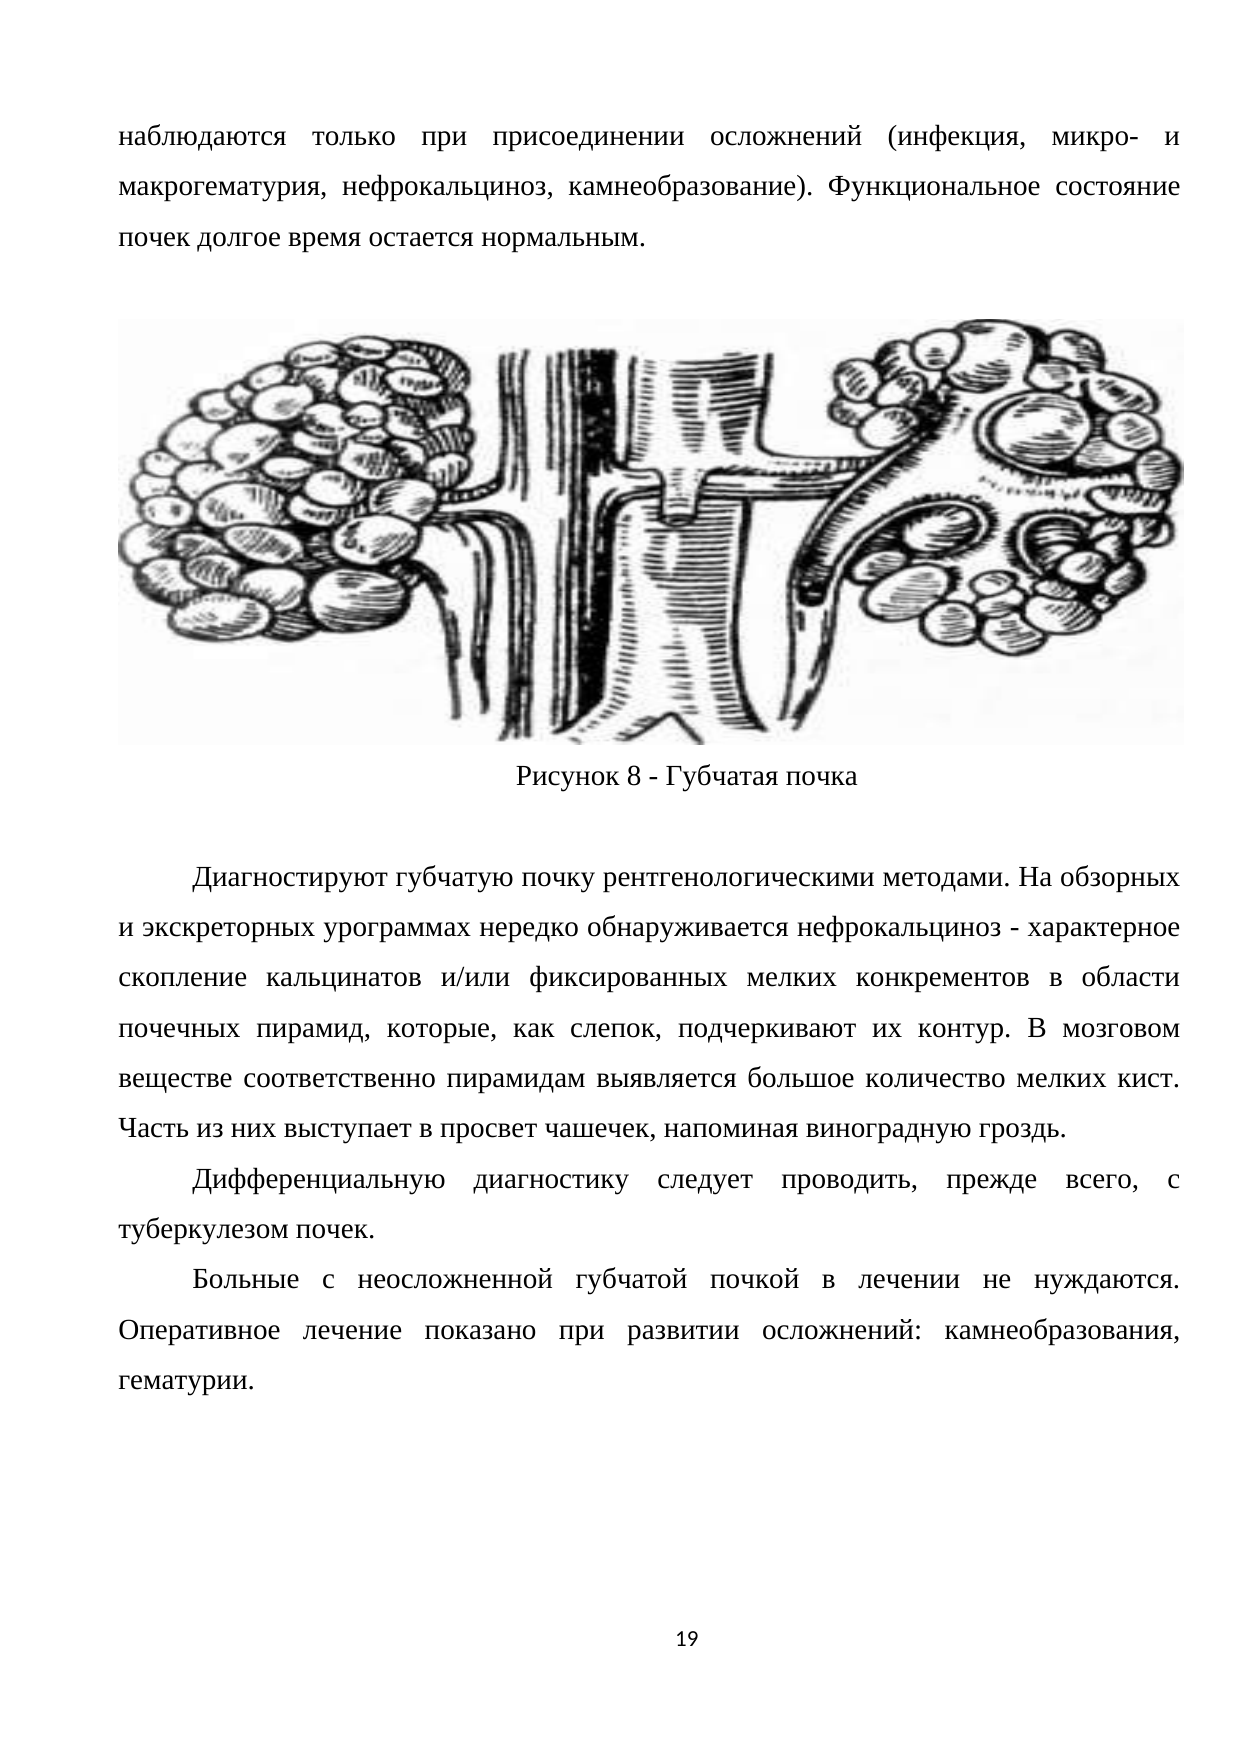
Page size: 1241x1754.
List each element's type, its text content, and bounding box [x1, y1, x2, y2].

picture [118, 319, 1184, 745]
text Диагностируют губчатую почку рентгенологическими методами. На обзорных и экскреторных урограммах нередко обнаруживается нефрокальциноз - характерное скопление кальцинатов и/или фиксированных мелких конкрементов в области почечных пирамид, которые, как слепок, подчеркивают их контур. В мозговом веществе соответственно пирамидам выявляется большое количество мелких кист. Часть из них выступает в просвет чашечек, напоминая виноградную гроздь. [118, 859, 1181, 1144]
text Больные с неосложненной губчатой почкой в лечении не нуждаются. Оперативное лечение показано при развитии осложнений: камнеобразования, гематурии. [118, 1261, 1181, 1396]
text Дифференциальную диагностику следует проводить, прежде всего, с туберкулезом почек. [118, 1161, 1181, 1245]
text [118, 118, 1181, 252]
text Рисунок 8 - Губчатая почка [118, 758, 1181, 792]
